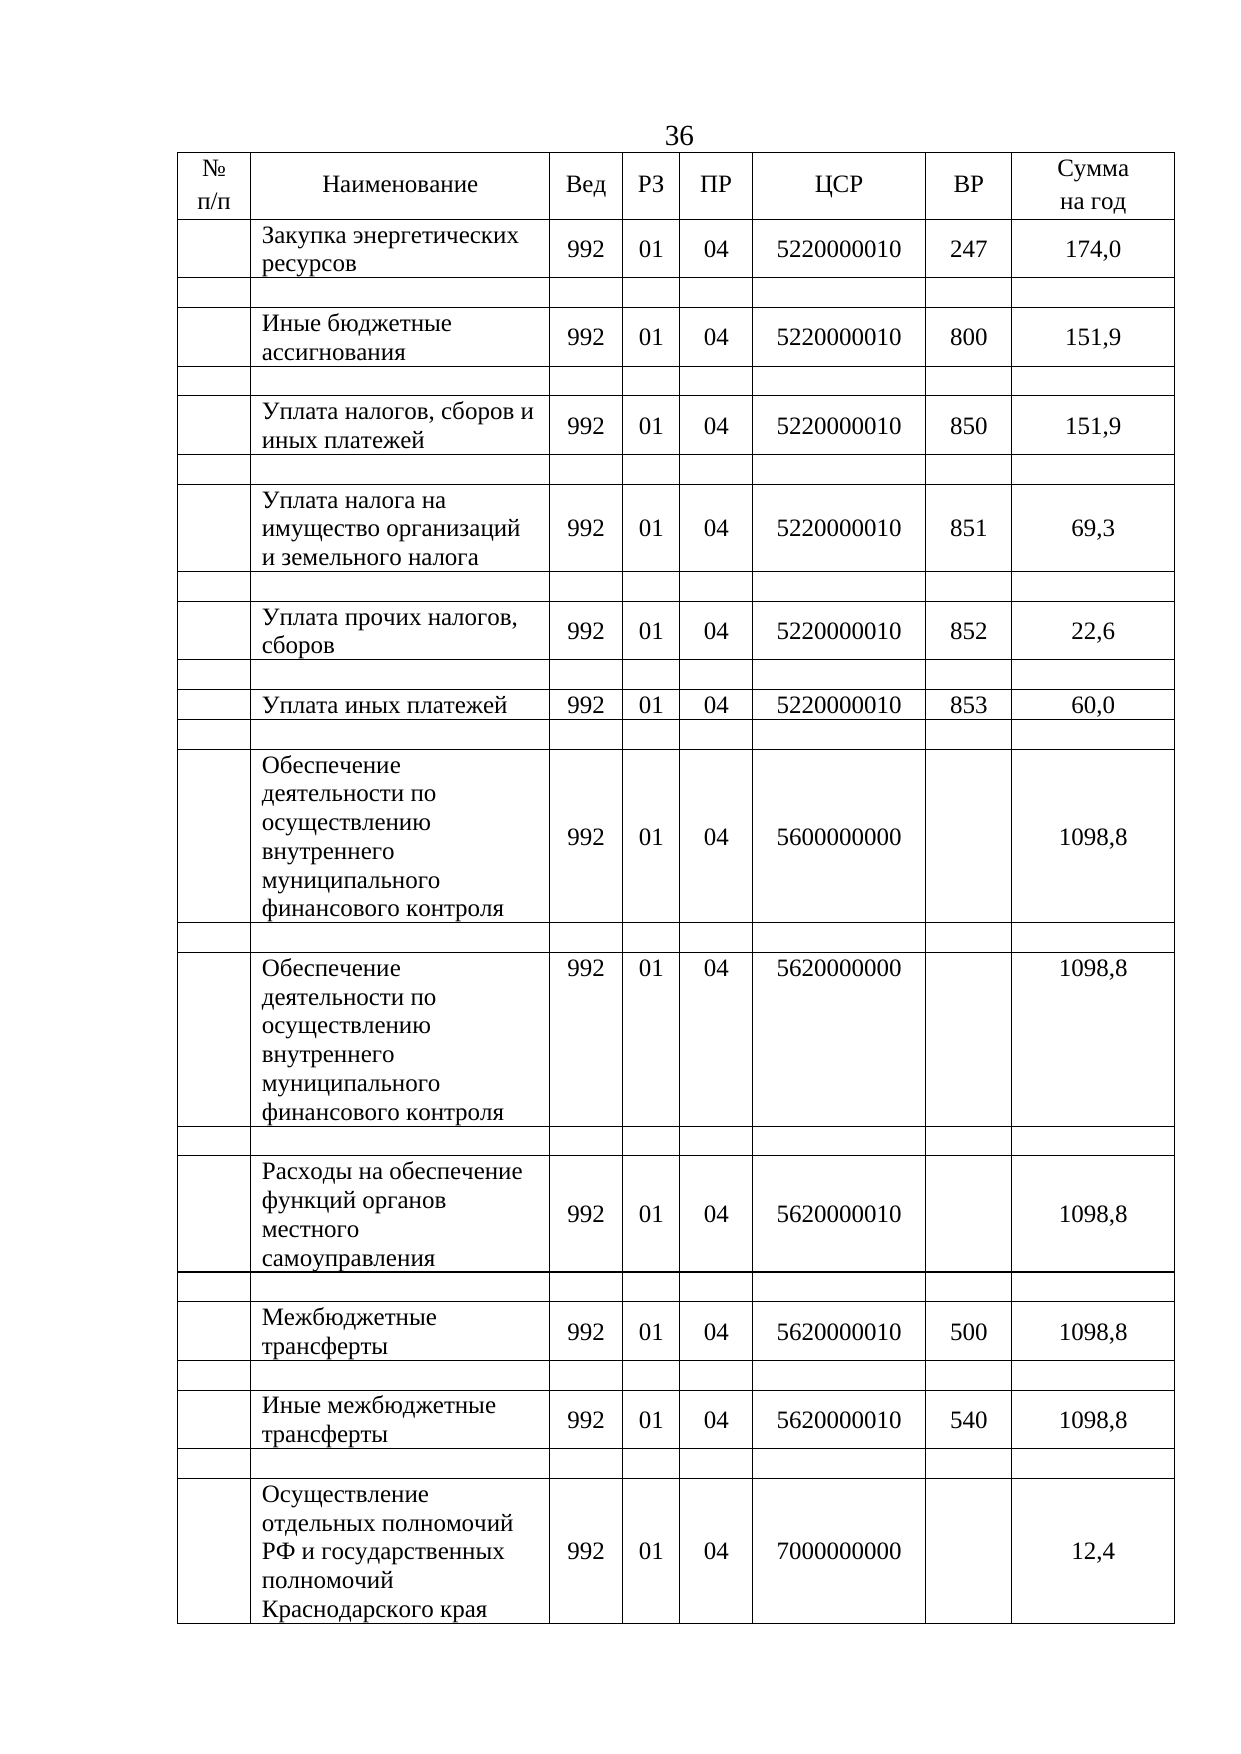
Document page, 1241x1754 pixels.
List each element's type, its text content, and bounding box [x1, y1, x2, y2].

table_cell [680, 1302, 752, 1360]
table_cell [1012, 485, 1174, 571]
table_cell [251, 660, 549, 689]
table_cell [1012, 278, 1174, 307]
table_header ЦСР [753, 153, 925, 219]
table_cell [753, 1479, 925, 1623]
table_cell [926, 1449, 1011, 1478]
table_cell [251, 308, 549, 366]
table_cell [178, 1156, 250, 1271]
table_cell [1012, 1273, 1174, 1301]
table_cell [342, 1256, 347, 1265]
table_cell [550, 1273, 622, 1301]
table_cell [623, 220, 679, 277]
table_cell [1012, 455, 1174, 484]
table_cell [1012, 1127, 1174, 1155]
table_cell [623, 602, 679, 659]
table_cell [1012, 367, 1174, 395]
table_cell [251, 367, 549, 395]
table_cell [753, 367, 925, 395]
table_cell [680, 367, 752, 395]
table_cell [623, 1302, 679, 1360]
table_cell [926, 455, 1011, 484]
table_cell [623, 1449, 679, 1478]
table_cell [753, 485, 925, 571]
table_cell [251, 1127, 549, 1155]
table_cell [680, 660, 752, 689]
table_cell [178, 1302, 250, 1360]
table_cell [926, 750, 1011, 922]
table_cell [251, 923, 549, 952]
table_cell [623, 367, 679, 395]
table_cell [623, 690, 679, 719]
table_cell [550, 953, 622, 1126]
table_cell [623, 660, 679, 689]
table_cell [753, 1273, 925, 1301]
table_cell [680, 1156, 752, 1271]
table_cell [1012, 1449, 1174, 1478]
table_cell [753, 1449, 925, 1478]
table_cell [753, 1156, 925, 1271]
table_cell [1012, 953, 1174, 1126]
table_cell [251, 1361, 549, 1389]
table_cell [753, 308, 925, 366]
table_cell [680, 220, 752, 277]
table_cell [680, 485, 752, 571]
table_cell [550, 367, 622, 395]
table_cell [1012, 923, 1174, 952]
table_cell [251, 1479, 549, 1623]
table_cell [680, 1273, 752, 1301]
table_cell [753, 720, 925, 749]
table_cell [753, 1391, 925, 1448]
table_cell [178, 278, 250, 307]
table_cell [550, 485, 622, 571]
table_header Вед [550, 153, 622, 219]
table_header Сумма на год [1012, 153, 1174, 219]
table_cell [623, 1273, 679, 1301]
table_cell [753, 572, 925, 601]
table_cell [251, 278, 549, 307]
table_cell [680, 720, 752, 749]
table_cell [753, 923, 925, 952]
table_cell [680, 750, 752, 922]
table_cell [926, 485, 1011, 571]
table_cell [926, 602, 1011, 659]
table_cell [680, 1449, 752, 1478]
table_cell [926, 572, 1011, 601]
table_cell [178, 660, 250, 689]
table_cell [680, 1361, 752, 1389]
table_header Наименование [251, 153, 549, 219]
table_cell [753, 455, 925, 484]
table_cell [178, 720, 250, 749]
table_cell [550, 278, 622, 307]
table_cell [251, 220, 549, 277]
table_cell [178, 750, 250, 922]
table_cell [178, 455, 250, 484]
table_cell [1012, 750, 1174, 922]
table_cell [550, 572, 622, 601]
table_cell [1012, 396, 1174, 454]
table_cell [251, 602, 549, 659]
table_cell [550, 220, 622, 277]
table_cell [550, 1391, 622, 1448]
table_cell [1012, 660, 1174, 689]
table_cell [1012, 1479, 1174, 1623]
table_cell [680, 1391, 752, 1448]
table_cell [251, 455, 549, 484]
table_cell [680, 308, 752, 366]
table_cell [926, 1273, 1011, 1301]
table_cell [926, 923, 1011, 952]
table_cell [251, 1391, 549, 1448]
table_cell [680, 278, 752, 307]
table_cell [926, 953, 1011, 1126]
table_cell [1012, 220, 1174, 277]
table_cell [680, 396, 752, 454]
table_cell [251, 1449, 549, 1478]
table_header ПР [680, 153, 752, 219]
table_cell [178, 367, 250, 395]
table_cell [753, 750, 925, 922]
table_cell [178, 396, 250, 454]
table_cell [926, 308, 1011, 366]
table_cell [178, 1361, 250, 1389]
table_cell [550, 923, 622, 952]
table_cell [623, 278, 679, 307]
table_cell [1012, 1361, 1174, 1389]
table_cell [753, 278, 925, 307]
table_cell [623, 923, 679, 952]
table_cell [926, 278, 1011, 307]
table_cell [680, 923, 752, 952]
table_header ВР [926, 153, 1011, 219]
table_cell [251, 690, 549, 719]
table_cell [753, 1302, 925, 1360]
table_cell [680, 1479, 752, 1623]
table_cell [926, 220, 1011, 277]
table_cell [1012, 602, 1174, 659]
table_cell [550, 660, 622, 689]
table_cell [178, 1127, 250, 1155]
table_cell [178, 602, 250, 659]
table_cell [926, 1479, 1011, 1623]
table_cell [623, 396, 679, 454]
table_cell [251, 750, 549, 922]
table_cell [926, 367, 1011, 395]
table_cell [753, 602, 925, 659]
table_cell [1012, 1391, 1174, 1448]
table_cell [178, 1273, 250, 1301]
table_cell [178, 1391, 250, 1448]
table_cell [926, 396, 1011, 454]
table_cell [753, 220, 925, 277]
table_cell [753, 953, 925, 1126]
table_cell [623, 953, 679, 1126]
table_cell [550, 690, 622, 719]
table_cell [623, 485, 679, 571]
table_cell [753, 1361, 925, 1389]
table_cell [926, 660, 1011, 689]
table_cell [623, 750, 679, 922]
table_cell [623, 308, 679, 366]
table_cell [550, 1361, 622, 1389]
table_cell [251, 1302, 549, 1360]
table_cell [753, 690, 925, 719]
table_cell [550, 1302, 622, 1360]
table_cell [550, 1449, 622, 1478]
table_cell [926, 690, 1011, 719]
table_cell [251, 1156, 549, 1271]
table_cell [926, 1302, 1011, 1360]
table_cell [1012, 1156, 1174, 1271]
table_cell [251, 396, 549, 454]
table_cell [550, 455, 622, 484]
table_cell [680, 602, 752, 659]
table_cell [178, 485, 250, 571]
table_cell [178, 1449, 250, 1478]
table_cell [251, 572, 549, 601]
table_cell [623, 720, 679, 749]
table_header № п/п [178, 153, 250, 219]
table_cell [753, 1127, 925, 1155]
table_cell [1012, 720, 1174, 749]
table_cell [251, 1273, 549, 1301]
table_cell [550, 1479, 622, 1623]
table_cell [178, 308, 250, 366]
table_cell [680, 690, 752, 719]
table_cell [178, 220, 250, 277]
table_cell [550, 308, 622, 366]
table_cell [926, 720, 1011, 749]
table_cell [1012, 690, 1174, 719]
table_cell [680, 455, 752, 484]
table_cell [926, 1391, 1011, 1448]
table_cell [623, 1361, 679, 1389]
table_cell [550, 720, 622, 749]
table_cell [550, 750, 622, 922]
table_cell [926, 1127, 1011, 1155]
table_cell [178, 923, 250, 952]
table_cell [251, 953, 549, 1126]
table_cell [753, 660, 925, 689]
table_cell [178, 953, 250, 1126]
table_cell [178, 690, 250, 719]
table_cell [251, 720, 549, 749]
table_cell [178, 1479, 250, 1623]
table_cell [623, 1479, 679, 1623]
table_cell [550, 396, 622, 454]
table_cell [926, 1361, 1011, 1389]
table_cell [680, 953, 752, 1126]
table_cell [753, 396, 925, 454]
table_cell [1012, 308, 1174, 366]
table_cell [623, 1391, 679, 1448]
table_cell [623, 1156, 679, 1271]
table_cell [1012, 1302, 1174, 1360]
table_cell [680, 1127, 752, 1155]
table_header РЗ [623, 153, 679, 219]
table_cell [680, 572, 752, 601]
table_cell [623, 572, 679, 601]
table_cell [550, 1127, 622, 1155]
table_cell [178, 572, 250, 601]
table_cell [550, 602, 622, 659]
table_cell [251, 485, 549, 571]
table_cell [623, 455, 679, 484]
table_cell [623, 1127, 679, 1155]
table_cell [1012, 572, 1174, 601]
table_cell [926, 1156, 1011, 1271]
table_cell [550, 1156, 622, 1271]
